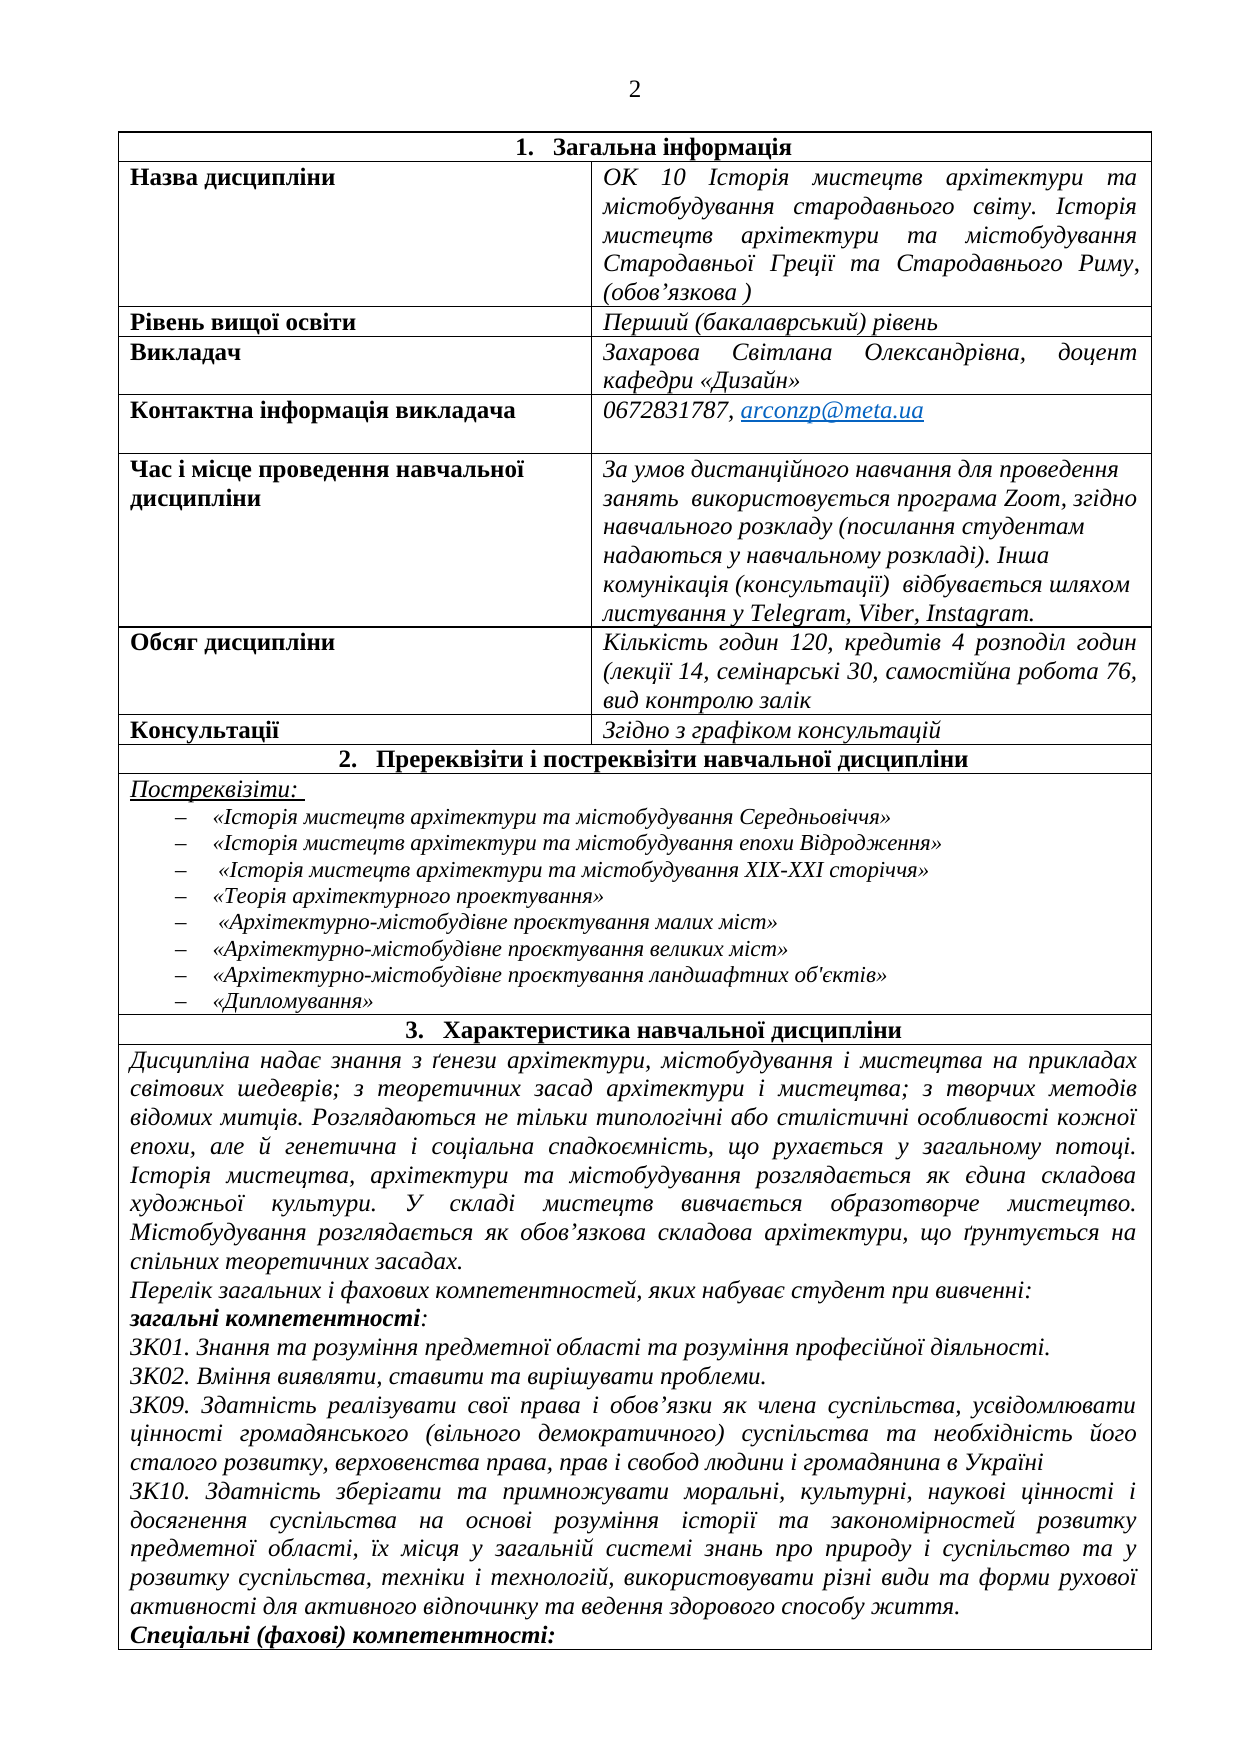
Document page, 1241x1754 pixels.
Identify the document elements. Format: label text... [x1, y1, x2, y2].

table_cell Час і місце проведення навчальної дисципліни [119, 454, 591, 626]
table_cell Обсяг дисципліни [119, 628, 591, 714]
table_cell Назва дисципліни [119, 162, 591, 306]
table_cell Постреквізіти: «Історія мистецтв архітектури та містобудування Середньовіччя» «Історія мистецтв архітектури та містобудування епохи Відродження» «Історія мистецтв архітектури та містобудування XIX-XXI сторіччя» «Теорія архітектурного проектування» «Архітектурно-містобудівне проєктування малих міст» «Архітектурно-містобудівне проєктування великих міст» «Архітектурно-містобудівне проєктування ландшафтних об'єктів» «Дипломування» [119, 774, 1151, 1014]
table_header Загальна інформація [119, 133, 1151, 161]
table_cell Згідно з графіком консультацій [592, 715, 1151, 743]
table_cell 0672831787, arconzp@meta.ua [592, 395, 1151, 453]
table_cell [119, 1045, 1151, 1648]
table_cell Перший (бакалаврський) рівень [592, 307, 1151, 336]
table_cell Пререквізіти і постреквізіти навчальної дисципліни [119, 745, 1151, 773]
table_cell Кількість годин 120, кредитів 4 розподіл годин (лекції 14, семінарські 30, самостійна робота 76, вид контролю залік [592, 628, 1151, 714]
table_cell Консультації [119, 715, 591, 743]
table_cell ОК 10 Історія мистецтв архітектури та містобудування стародавнього світу. Історія мистецтв архітектури та містобудування Стародавньої Греції та Стародавнього Риму, (обов’язкова ) [592, 162, 1151, 306]
table_cell Захарова Світлана Олександрівна, доцент кафедри «Дизайн» [592, 337, 1151, 394]
table_cell Рівень вищої освіти [119, 307, 591, 336]
table_cell Контактна інформація викладача [119, 395, 591, 453]
table_cell За умов дистанційного навчання для проведення занять використовується програма Zoom, згідно навчального розкладу (посилання студентам надаються у навчальному розкладі). Інша комунікація (консультації) відбувається шляхом листування у Telegram, Viber, Instagram. [592, 454, 1151, 626]
table_cell Викладач [119, 337, 591, 394]
table_cell Характеристика навчальної дисципліни [119, 1015, 1151, 1044]
